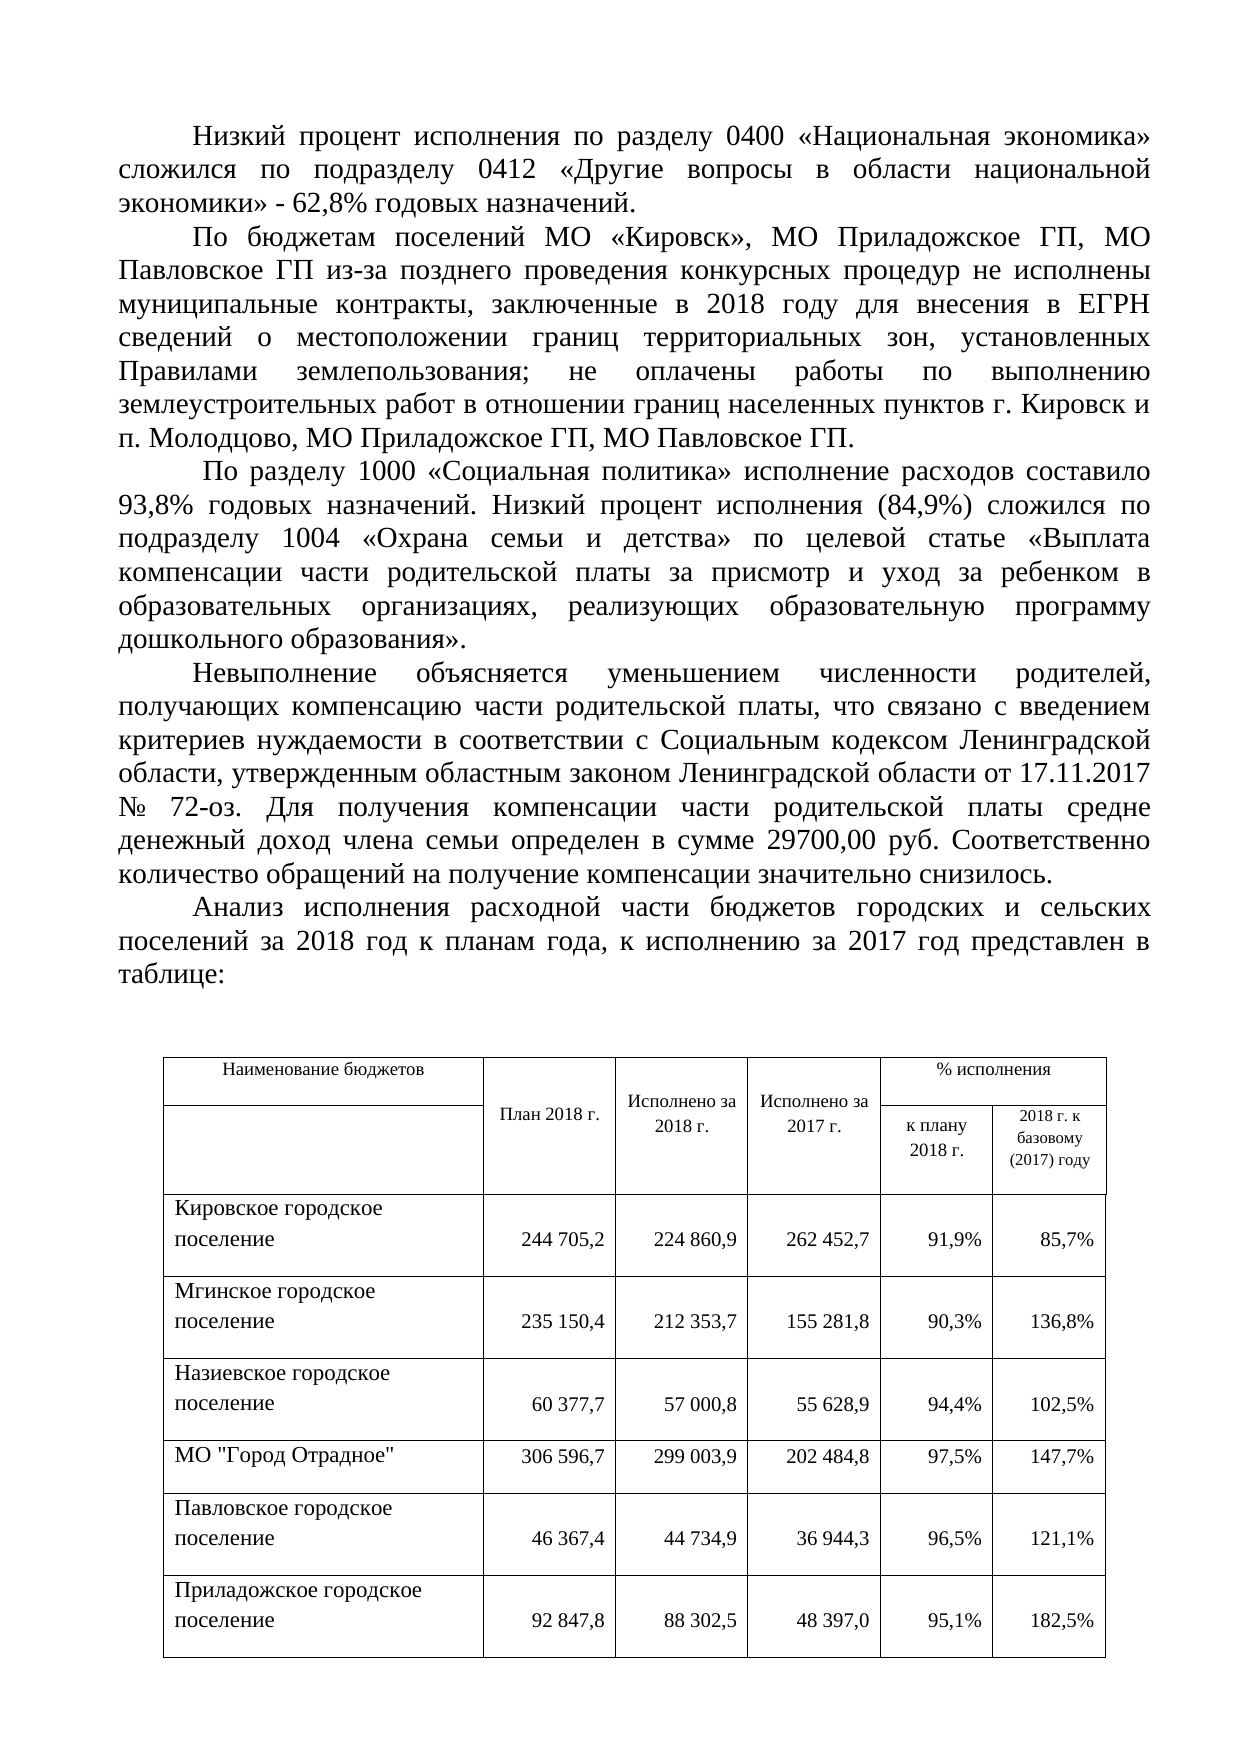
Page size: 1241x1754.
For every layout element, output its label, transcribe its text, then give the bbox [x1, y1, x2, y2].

table_cell 91,9% [881, 1195, 992, 1276]
table_cell Назиевское городское поселение [164, 1359, 483, 1440]
table_cell 244 705,2 [484, 1195, 615, 1276]
table_cell к плану 2018 г. [881, 1106, 992, 1193]
text Анализ исполнения расходной части бюджетов городских и сельских поселений за 2018 год к планам года, к исполнению за 2017 год представлен в таблице: [118, 889, 1152, 990]
table_cell 202 484,8 [748, 1441, 880, 1492]
table_cell 95,1% [881, 1576, 992, 1657]
table_cell Павловское городское поселение [164, 1494, 483, 1575]
table_cell Кировское городское поселение [164, 1195, 483, 1276]
table_cell [164, 1106, 483, 1193]
text Невыполнение объясняется уменьшением численности родителей, получающих компенсацию части родительской платы, что связано с введением критериев нуждаемости в соответствии с Социальным кодексом Ленинградской области, утвержденным областным законом Ленинградской области от 17.11.2017 № 72-оз. Для получения компенсации части родительской платы средне денежный доход члена семьи определен в сумме 29700,00 руб. Соответственно количество обращений на получение компенсации значительно снизилось. [118, 655, 1152, 889]
text По разделу 1000 «Социальная политика» исполнение расходов составило 93,8% годовых назначений. Низкий процент исполнения (84,9%) сложился по подразделу 1004 «Охрана семьи и детства» по целевой статье «Выплата компенсации части родительской платы за присмотр и уход за ребенком в образовательных организациях, реализующих образовательную программу дошкольного образования». [118, 453, 1152, 655]
table_cell 96,5% [881, 1494, 992, 1575]
table_header Исполнено за 2017 г. [748, 1058, 880, 1193]
text Низкий процент исполнения по разделу 0400 «Национальная экономика» сложился по подразделу 0412 «Другие вопросы в области национальной экономики» - 62,8% годовых назначений. [118, 118, 1152, 219]
table_cell МО "Город Отрадное" [164, 1441, 483, 1492]
table_cell 97,5% [881, 1441, 992, 1492]
table_cell 235 150,4 [484, 1277, 615, 1358]
table_cell 212 353,7 [616, 1277, 747, 1358]
text По бюджетам поселений МО «Кировск», МО Приладожское ГП, МО Павловское ГП из-за позднего проведения конкурсных процедур не исполнены муниципальные контракты, заключенные в 2018 году для внесения в ЕГРН сведений о местоположении границ территориальных зон, установленных Правилами землепользования; не оплачены работы по выполнению землеустроительных работ в отношении границ населенных пунктов г. Кировск и п. Молодцово, МО Приладожское ГП, МО Павловское ГП. [118, 219, 1152, 453]
table_cell 121,1% [993, 1494, 1105, 1575]
table_cell 92 847,8 [484, 1576, 615, 1657]
table_header Наименование бюджетов [164, 1058, 483, 1104]
table_cell 57 000,8 [616, 1359, 747, 1440]
table_cell 136,8% [993, 1277, 1105, 1358]
table_cell 147,7% [993, 1441, 1105, 1492]
table_cell 306 596,7 [484, 1441, 615, 1492]
table_cell 155 281,8 [748, 1277, 880, 1358]
table_cell Приладожское городское поселение [164, 1576, 483, 1657]
table_cell 60 377,7 [484, 1359, 615, 1440]
table_header План 2018 г. [484, 1058, 615, 1193]
table_cell 55 628,9 [748, 1359, 880, 1440]
table_cell 85,7% [993, 1195, 1105, 1276]
table_cell 36 944,3 [748, 1494, 880, 1575]
table_header % исполнения [881, 1058, 1106, 1104]
table_cell 299 003,9 [616, 1441, 747, 1492]
table_cell 46 367,4 [484, 1494, 615, 1575]
table_header Исполнено за 2018 г. [616, 1058, 747, 1193]
table_cell 102,5% [993, 1359, 1105, 1440]
table_cell 94,4% [881, 1359, 992, 1440]
table_cell Мгинское городское поселение [164, 1277, 483, 1358]
table_cell 262 452,7 [748, 1195, 880, 1276]
table_cell 182,5% [993, 1576, 1105, 1657]
table_cell 88 302,5 [616, 1576, 747, 1657]
table_cell 44 734,9 [616, 1494, 747, 1575]
table_cell 48 397,0 [748, 1576, 880, 1657]
table_cell 90,3% [881, 1277, 992, 1358]
table_cell 2018 г. к базовому (2017) году [993, 1106, 1106, 1193]
table_cell 224 860,9 [616, 1195, 747, 1276]
